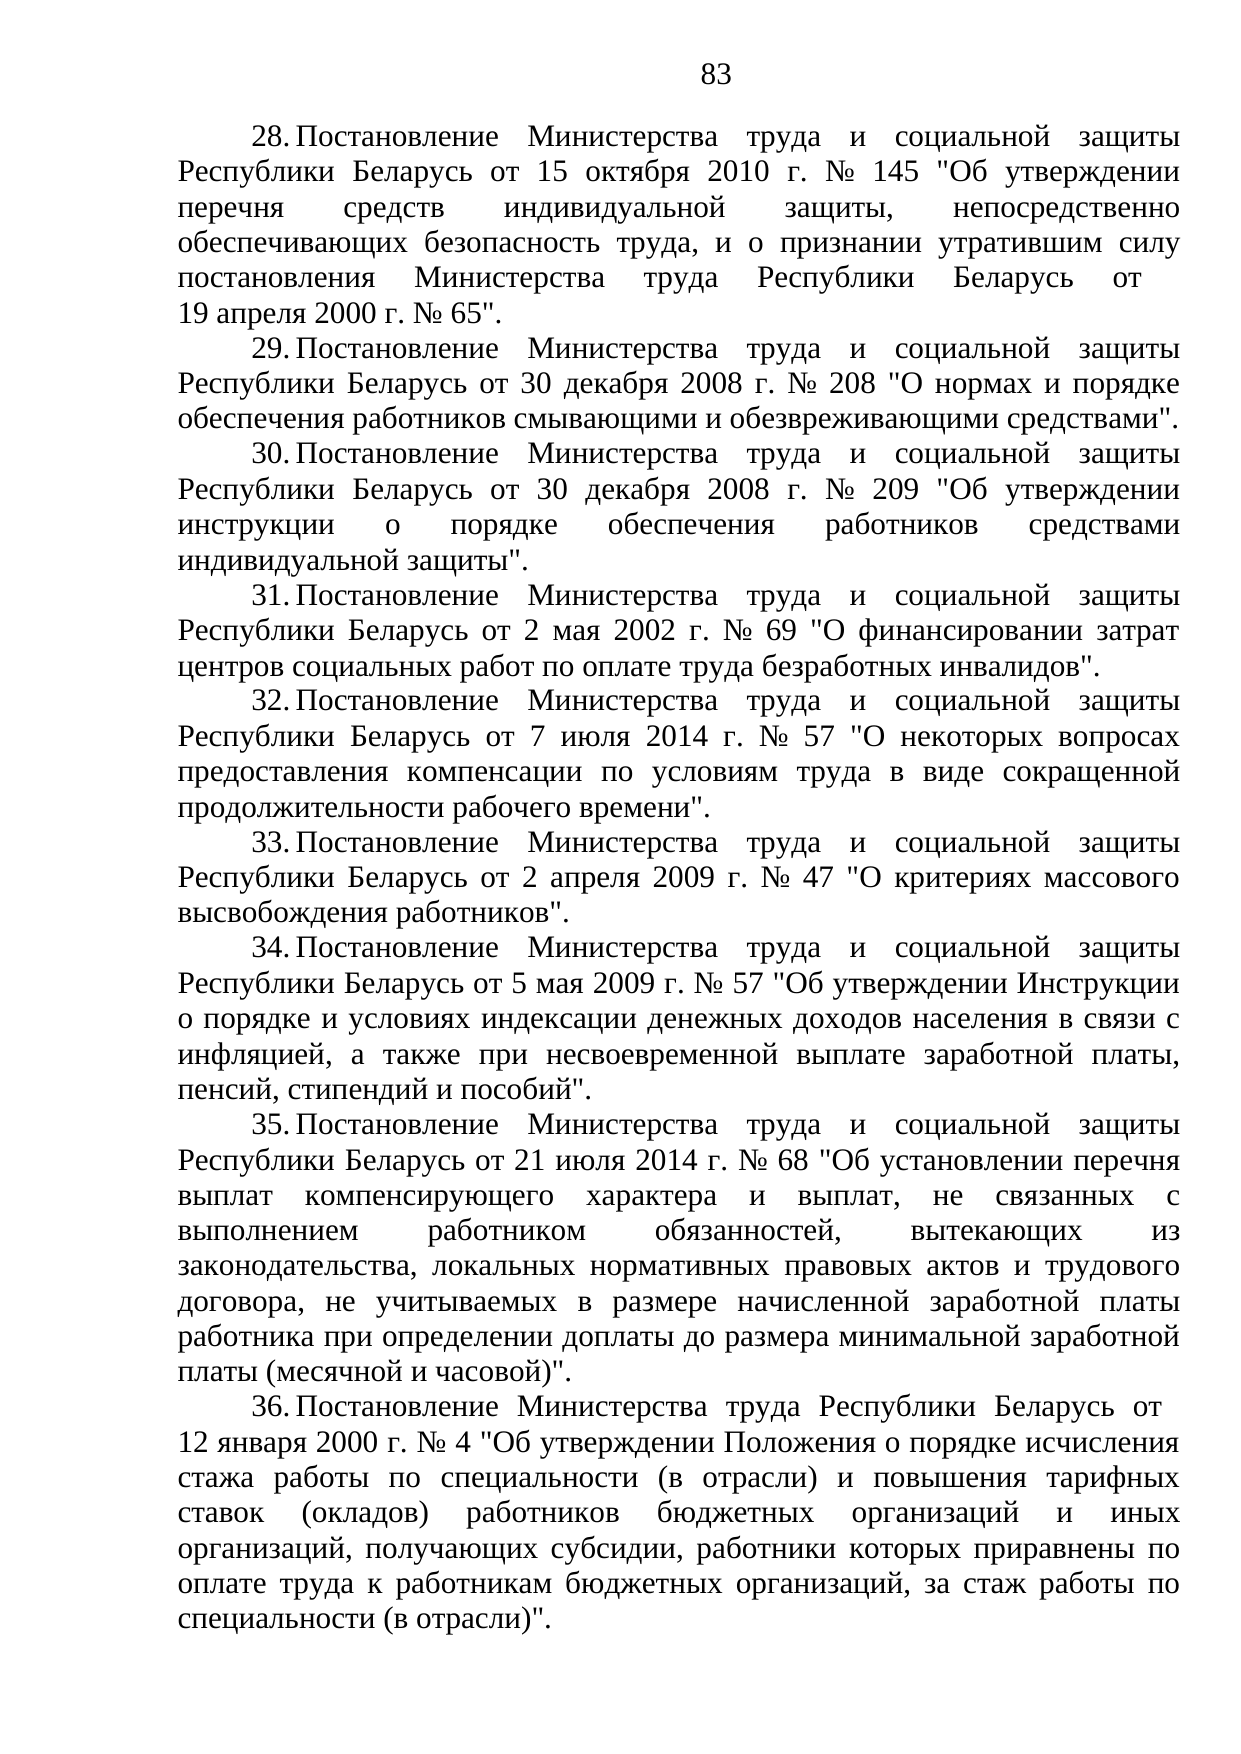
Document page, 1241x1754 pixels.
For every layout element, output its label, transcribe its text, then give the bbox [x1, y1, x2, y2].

list Постановление Министерства труда и социальной защиты Республики Беларусь от 30 декабря 2008 г. № 209 "Об утверждении инструкции о порядке обеспечения работников средствами индивидуальной защиты". [177, 436, 1181, 577]
list Постановление Министерства труда и социальной защиты Республики Беларусь от 7 июля 2014 г. № 57 "О некоторых вопросах предоставления компенсации по условиям труда в виде сокращенной продолжительности рабочего времени". [177, 683, 1181, 824]
list Постановление Министерства труда и социальной защиты Республики Беларусь от 30 декабря 2008 г. № 208 "О нормах и порядке обеспечения работников смывающими и обезвреживающими средствами". [177, 330, 1181, 436]
list Постановление Министерства труда и социальной защиты Республики Беларусь от 21 июля 2014 г. № 68 "Об установлении перечня выплат компенсирующего характера и выплат, не связанных с выполнением работником обязанностей, вытекающих из законодательства, локальных нормативных правовых актов и трудового договора, не учитываемых в размере начисленной заработной платы работника при определении доплаты до размера минимальной заработной платы (месячной и часовой)". [177, 1106, 1181, 1388]
list Постановление Министерства труда Республики Беларусь от 12 января 2000 г. № 4 "Об утверждении Положения о порядке исчисления стажа работы по специальности (в отрасли) и повышения тарифных ставок (окладов) работников бюджетных организаций и иных организаций, получающих субсидии, работники которых приравнены по оплате труда к работникам бюджетных организаций, за стаж работы по специальности (в отрасли)". [177, 1388, 1181, 1636]
list Постановление Министерства труда и социальной защиты Республики Беларусь от 15 октября 2010 г. № 145 "Об утверждении перечня средств индивидуальной защиты, непосредственно обеспечивающих безопасность труда, и о признании утратившим силу постановления Министерства труда Республики Беларусь от 19 апреля 2000 г. № 65". [177, 118, 1181, 330]
list Постановление Министерства труда и социальной защиты Республики Беларусь от 5 мая 2009 г. № 57 "Об утверждении Инструкции о порядке и условиях индексации денежных доходов населения в связи с инфляцией, а также при несвоевременной выплате заработной платы, пенсий, стипендий и пособий". [177, 930, 1181, 1106]
list Постановление Министерства труда и социальной защиты Республики Беларусь от 2 мая 2002 г. № 69 "О финансировании затрат центров социальных работ по оплате труда безработных инвалидов". [177, 577, 1181, 683]
list Постановление Министерства труда и социальной защиты Республики Беларусь от 2 апреля 2009 г. № 47 "О критериях массового высвобождения работников". [177, 824, 1181, 930]
